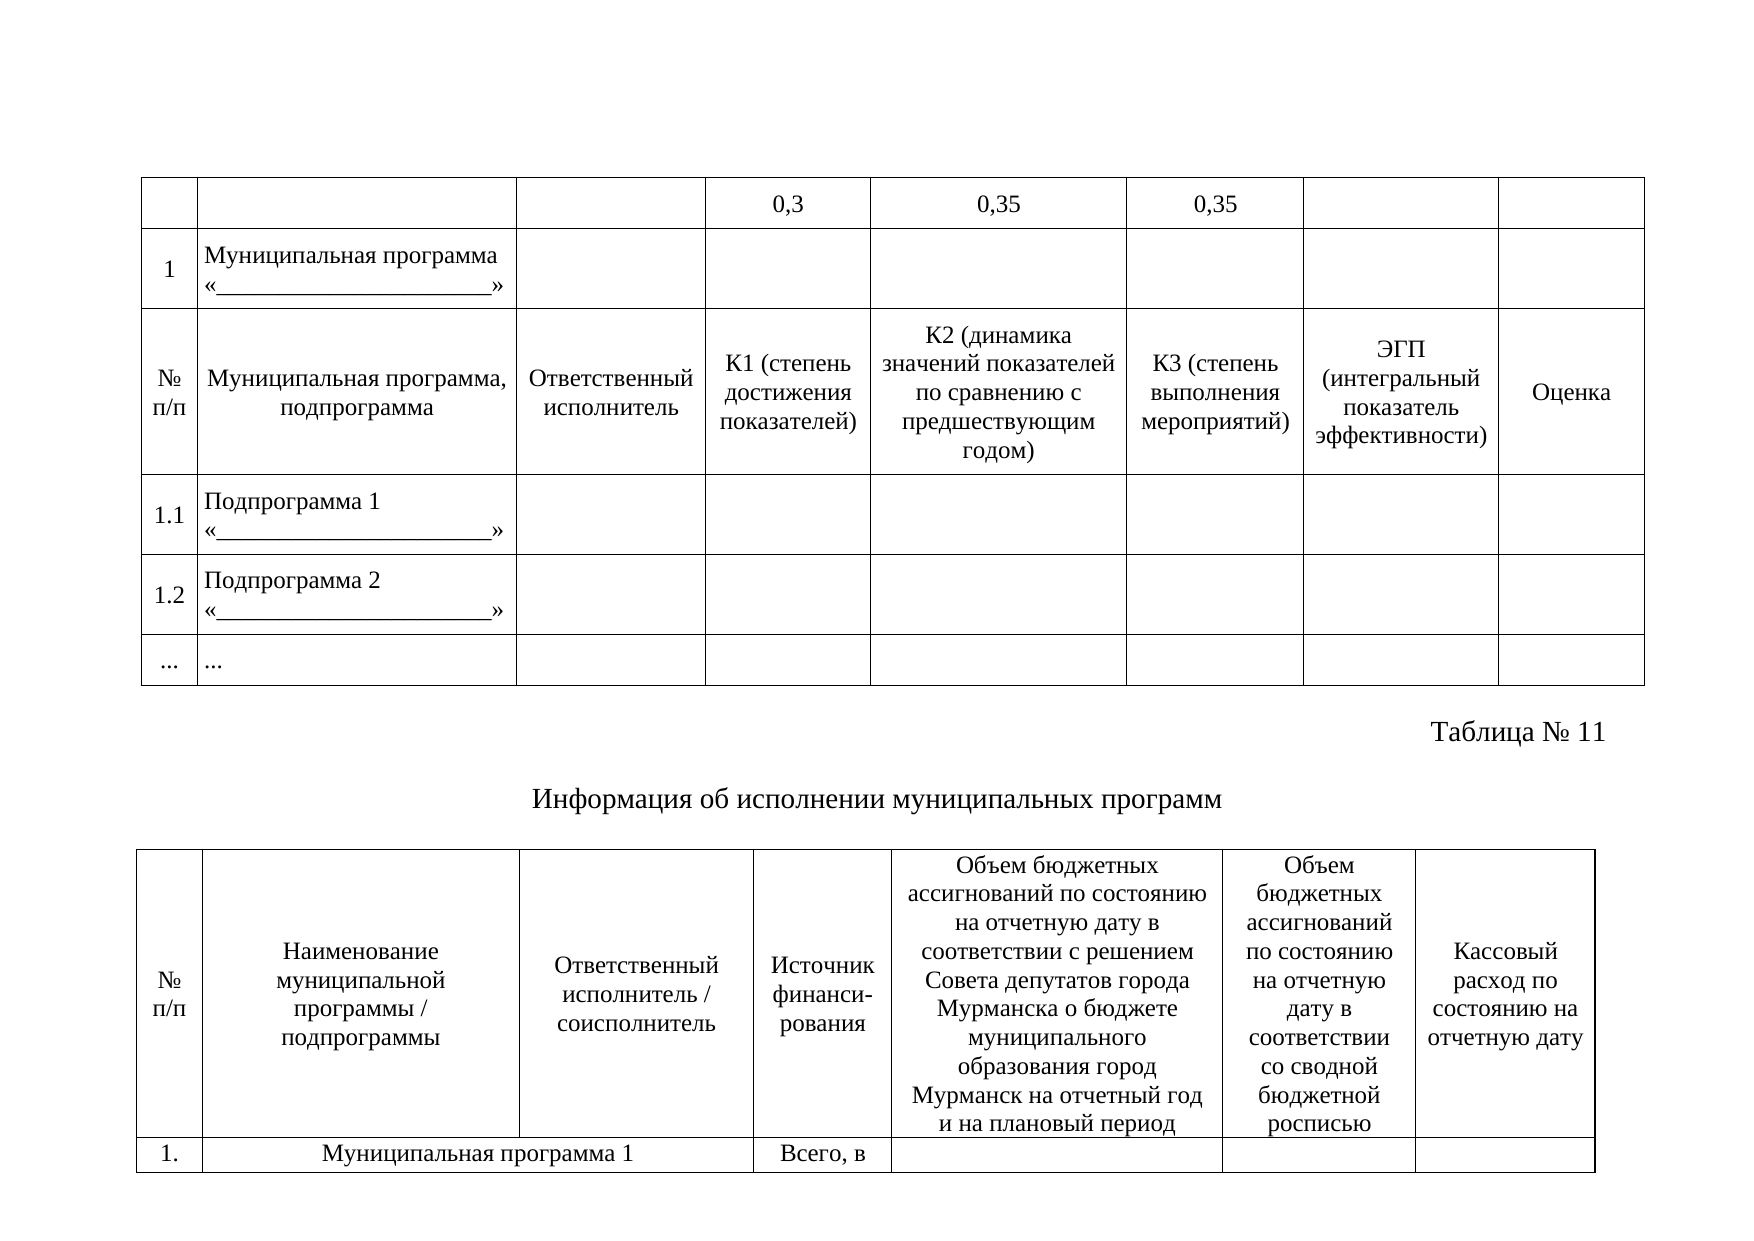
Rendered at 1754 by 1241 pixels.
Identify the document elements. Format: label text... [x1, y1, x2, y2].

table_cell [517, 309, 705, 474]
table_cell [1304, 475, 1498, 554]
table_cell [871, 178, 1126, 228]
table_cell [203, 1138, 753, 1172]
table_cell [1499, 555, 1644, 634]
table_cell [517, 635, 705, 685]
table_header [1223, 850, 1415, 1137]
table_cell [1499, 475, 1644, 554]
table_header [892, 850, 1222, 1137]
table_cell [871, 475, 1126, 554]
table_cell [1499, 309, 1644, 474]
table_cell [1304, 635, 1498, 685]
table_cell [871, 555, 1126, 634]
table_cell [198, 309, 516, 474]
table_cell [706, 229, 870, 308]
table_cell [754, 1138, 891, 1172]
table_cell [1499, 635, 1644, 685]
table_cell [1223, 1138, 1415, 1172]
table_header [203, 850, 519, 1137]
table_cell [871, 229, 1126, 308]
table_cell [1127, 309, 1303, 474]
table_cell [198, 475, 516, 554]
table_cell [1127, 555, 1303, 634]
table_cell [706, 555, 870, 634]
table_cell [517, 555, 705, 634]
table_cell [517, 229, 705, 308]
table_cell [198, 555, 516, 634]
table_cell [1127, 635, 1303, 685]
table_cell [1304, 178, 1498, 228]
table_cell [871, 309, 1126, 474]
text Информация об исполнении муниципальных программ [148, 782, 1606, 815]
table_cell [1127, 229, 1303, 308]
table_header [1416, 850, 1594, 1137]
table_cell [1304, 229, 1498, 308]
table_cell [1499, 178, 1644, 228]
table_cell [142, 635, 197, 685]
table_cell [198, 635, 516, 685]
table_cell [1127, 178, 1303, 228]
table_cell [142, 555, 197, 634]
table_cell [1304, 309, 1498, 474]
text Таблица № 11 [148, 714, 1606, 748]
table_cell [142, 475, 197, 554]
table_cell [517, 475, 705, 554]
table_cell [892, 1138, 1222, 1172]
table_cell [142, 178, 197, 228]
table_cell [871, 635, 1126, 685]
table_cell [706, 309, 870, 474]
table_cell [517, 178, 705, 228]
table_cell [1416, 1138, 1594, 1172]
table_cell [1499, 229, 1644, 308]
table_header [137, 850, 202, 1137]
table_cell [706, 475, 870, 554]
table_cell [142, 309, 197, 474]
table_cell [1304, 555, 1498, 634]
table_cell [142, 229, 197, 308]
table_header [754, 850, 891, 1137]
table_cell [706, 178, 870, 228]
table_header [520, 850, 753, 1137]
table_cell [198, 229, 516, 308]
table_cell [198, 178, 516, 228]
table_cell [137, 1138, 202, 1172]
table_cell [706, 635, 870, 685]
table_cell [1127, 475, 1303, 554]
